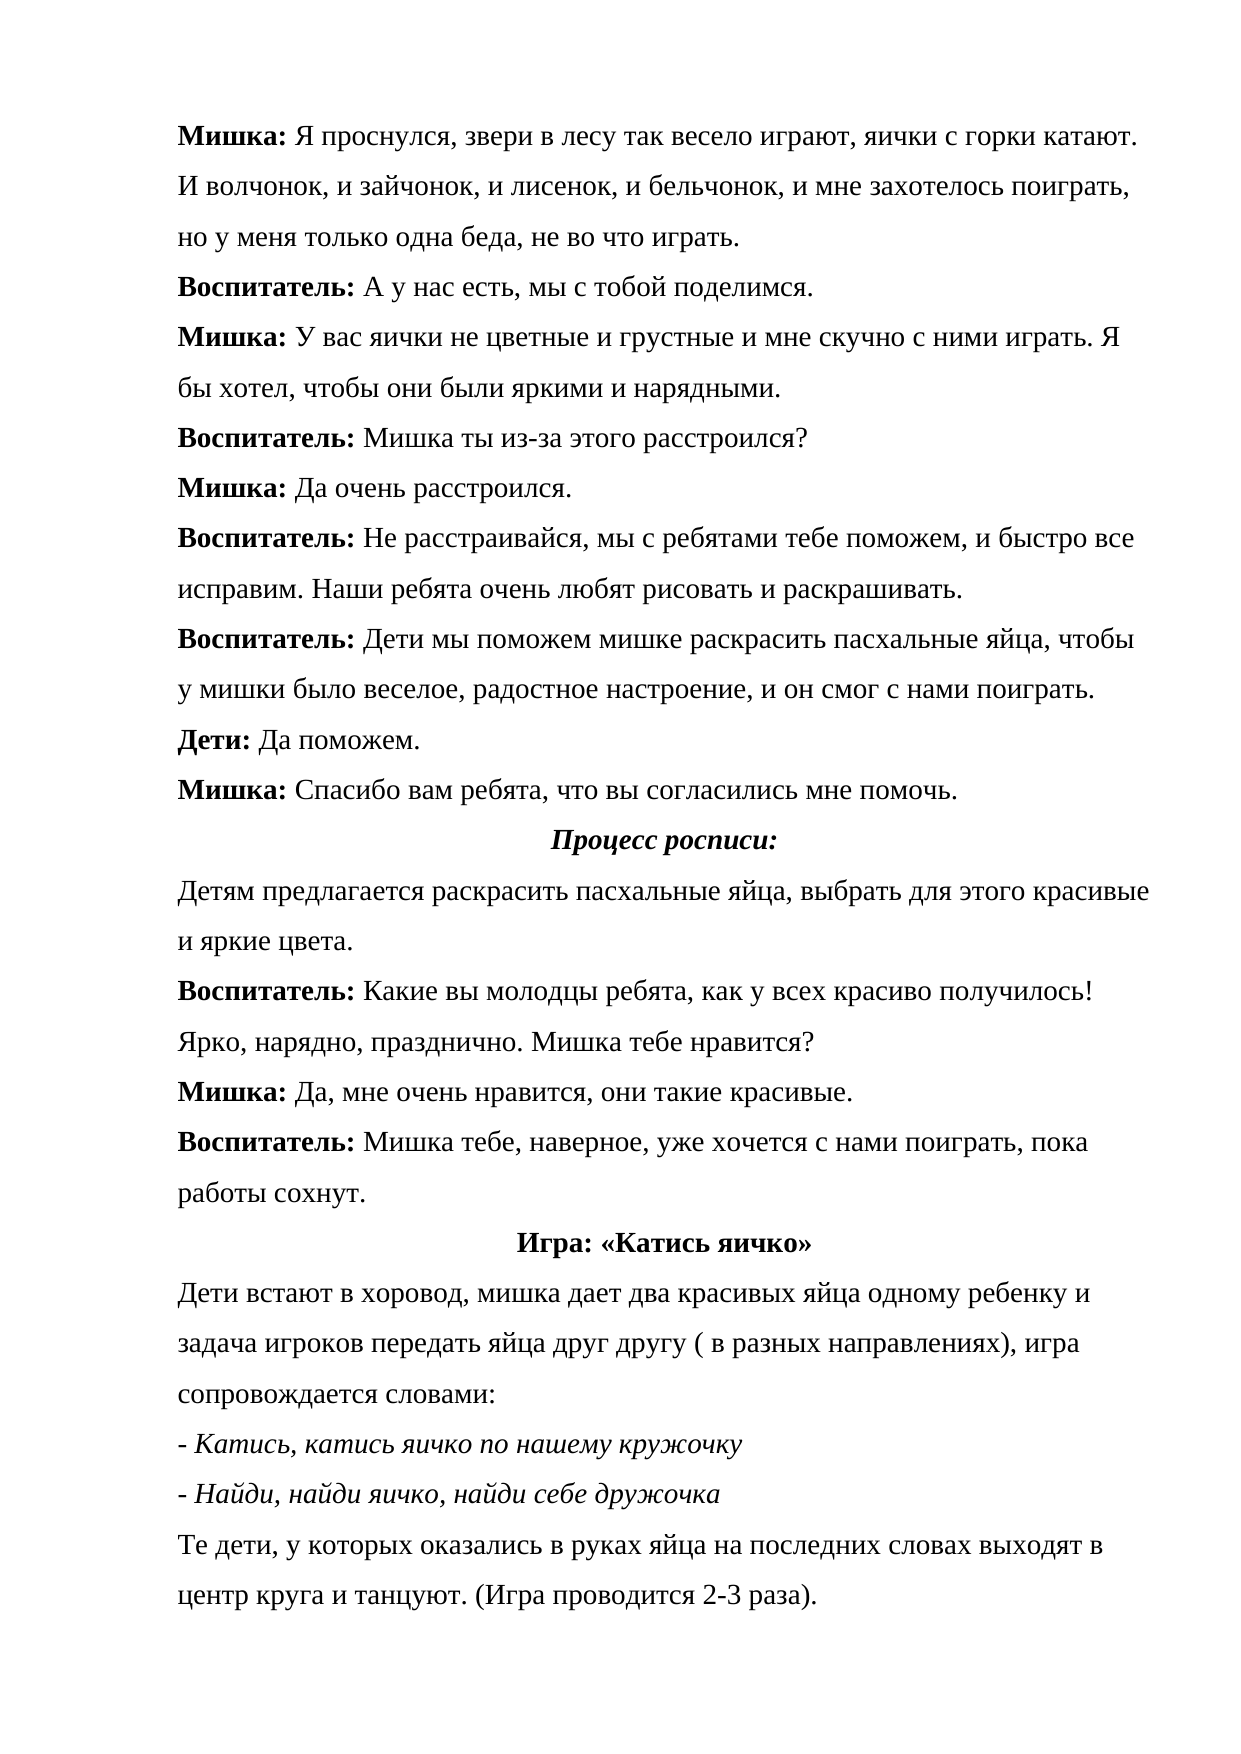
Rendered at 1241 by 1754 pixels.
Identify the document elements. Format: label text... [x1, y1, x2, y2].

text - Катись, катись яичко по нашему кружочку [177, 1426, 1152, 1460]
text Воспитатель: Дети мы поможем мишке раскрасить пасхальные яйца, чтобы у мишки было веселое, радостное настроение, и он смог с нами поиграть. [177, 621, 1152, 705]
text Мишка: Да очень расстроился. [177, 470, 1152, 504]
text Мишка: Я проснулся, звери в лесу так весело играют, яички с горки катают. И волчонок, и зайчонок, и лисенок, и бельчонок, и мне захотелось поиграть, но у меня только одна беда, не во что играть. [177, 118, 1152, 252]
text Процесс росписи: [177, 822, 1152, 856]
text Дети встают в хоровод, мишка дает два красивых яйца одному ребенку и задача игроков передать яйца друг другу ( в разных направлениях), игра сопровождается словами: [177, 1275, 1152, 1409]
text Детям предлагается раскрасить пасхальные яйца, выбрать для этого красивые и яркие цвета. [177, 873, 1152, 957]
text Игра: «Катись яичко» [177, 1225, 1152, 1258]
text Воспитатель: Не расстраивайся, мы с ребятами тебе поможем, и быстро все исправим. Наши ребята очень любят рисовать и раскрашивать. [177, 521, 1152, 604]
text Мишка: Да, мне очень нравится, они такие красивые. [177, 1074, 1152, 1108]
text Те дети, у которых оказались в руках яйца на последних словах выходят в центр круга и танцуют. (Игра проводится 2-3 раза). [177, 1527, 1152, 1611]
text Дети: Да поможем. [177, 722, 1152, 755]
text Мишка: У вас яички не цветные и грустные и мне скучно с ними играть. Я бы хотел, чтобы они были яркими и нарядными. [177, 319, 1152, 403]
text Воспитатель: А у нас есть, мы с тобой поделимся. [177, 269, 1152, 303]
text Мишка: Спасибо вам ребята, что вы согласились мне помочь. [177, 772, 1152, 806]
text Воспитатель: Мишка тебе, наверное, уже хочется с нами поиграть, пока работы сохнут. [177, 1124, 1152, 1208]
text - Найди, найди яичко, найди себе дружочка [177, 1477, 1152, 1510]
text Воспитатель: Мишка ты из-за этого расстроился? [177, 420, 1152, 453]
text Воспитатель: Какие вы молодцы ребята, как у всех красиво получилось! Ярко, нарядно, празднично. Мишка тебе нравится? [177, 973, 1152, 1057]
